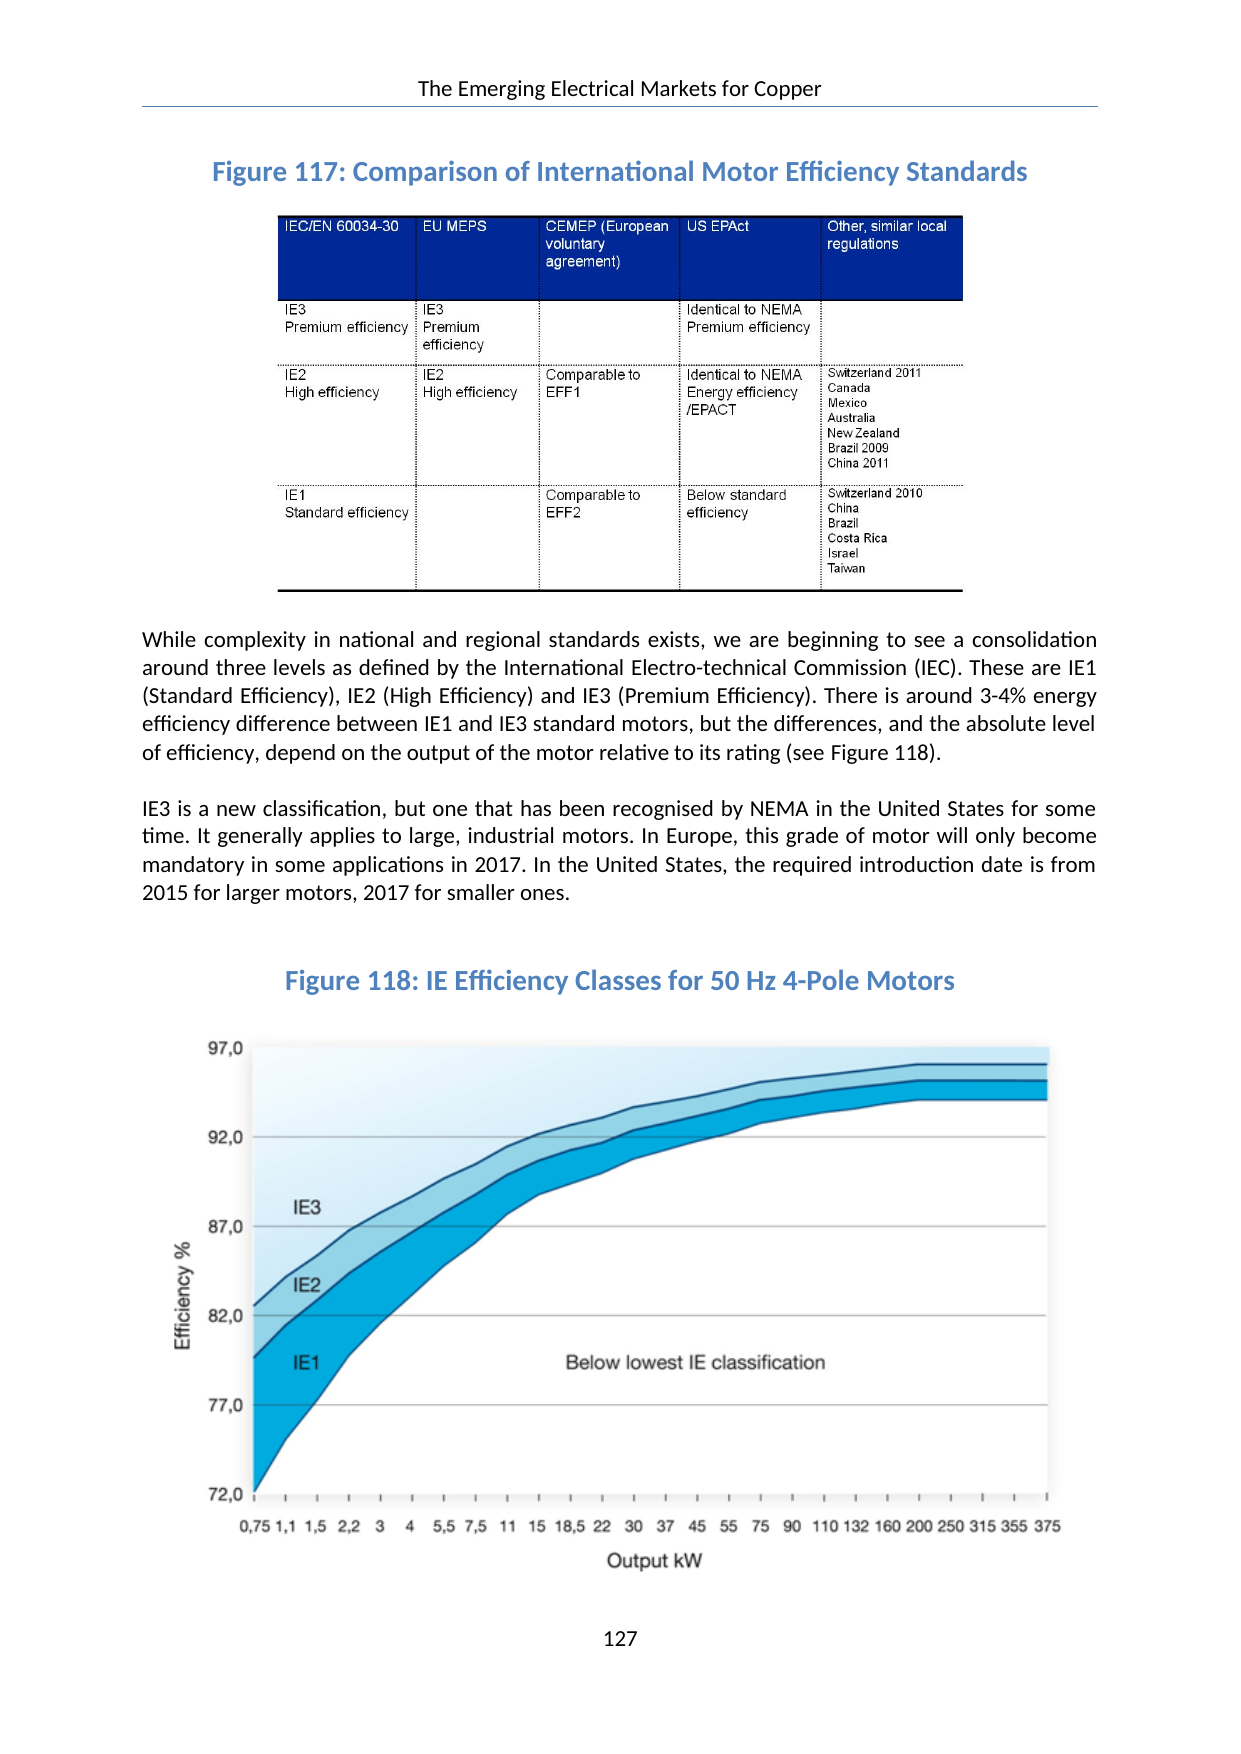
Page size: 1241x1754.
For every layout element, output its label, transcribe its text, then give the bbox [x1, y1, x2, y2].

text While complexity in national and regional standards exists, we are beginning to see a consolidation around three levels as defined by the International Electro-technical Commission (IEC). These are IE1 (Standard Efficiency), IE2 (High Efficiency) and IE3 (Premium Efficiency). There is around 3-4% energy efficiency difference between IE1 and IE3 standard motors, but the differences, and the absolute level of efficiency, depend on the output of the motor relative to its rating (see Figure 118). [142, 626, 1098, 766]
picture [141, 1018, 1099, 1601]
picture [271, 210, 970, 598]
text IE3 is a new classification, but one that has been recognised by NEMA in the United States for some time. It generally applies to large, industrial motors. In Europe, this grade of motor will only become mandatory in some applications in 2017. In the United States, the required introduction date is from 2015 for larger motors, 2017 for smaller ones. [142, 794, 1098, 906]
text Figure 118: IE Efficiency Classes for 50 Hz 4-Pole Motors [142, 962, 1098, 997]
text Figure 117: Comparison of International Motor Efficiency Standards [142, 153, 1098, 189]
